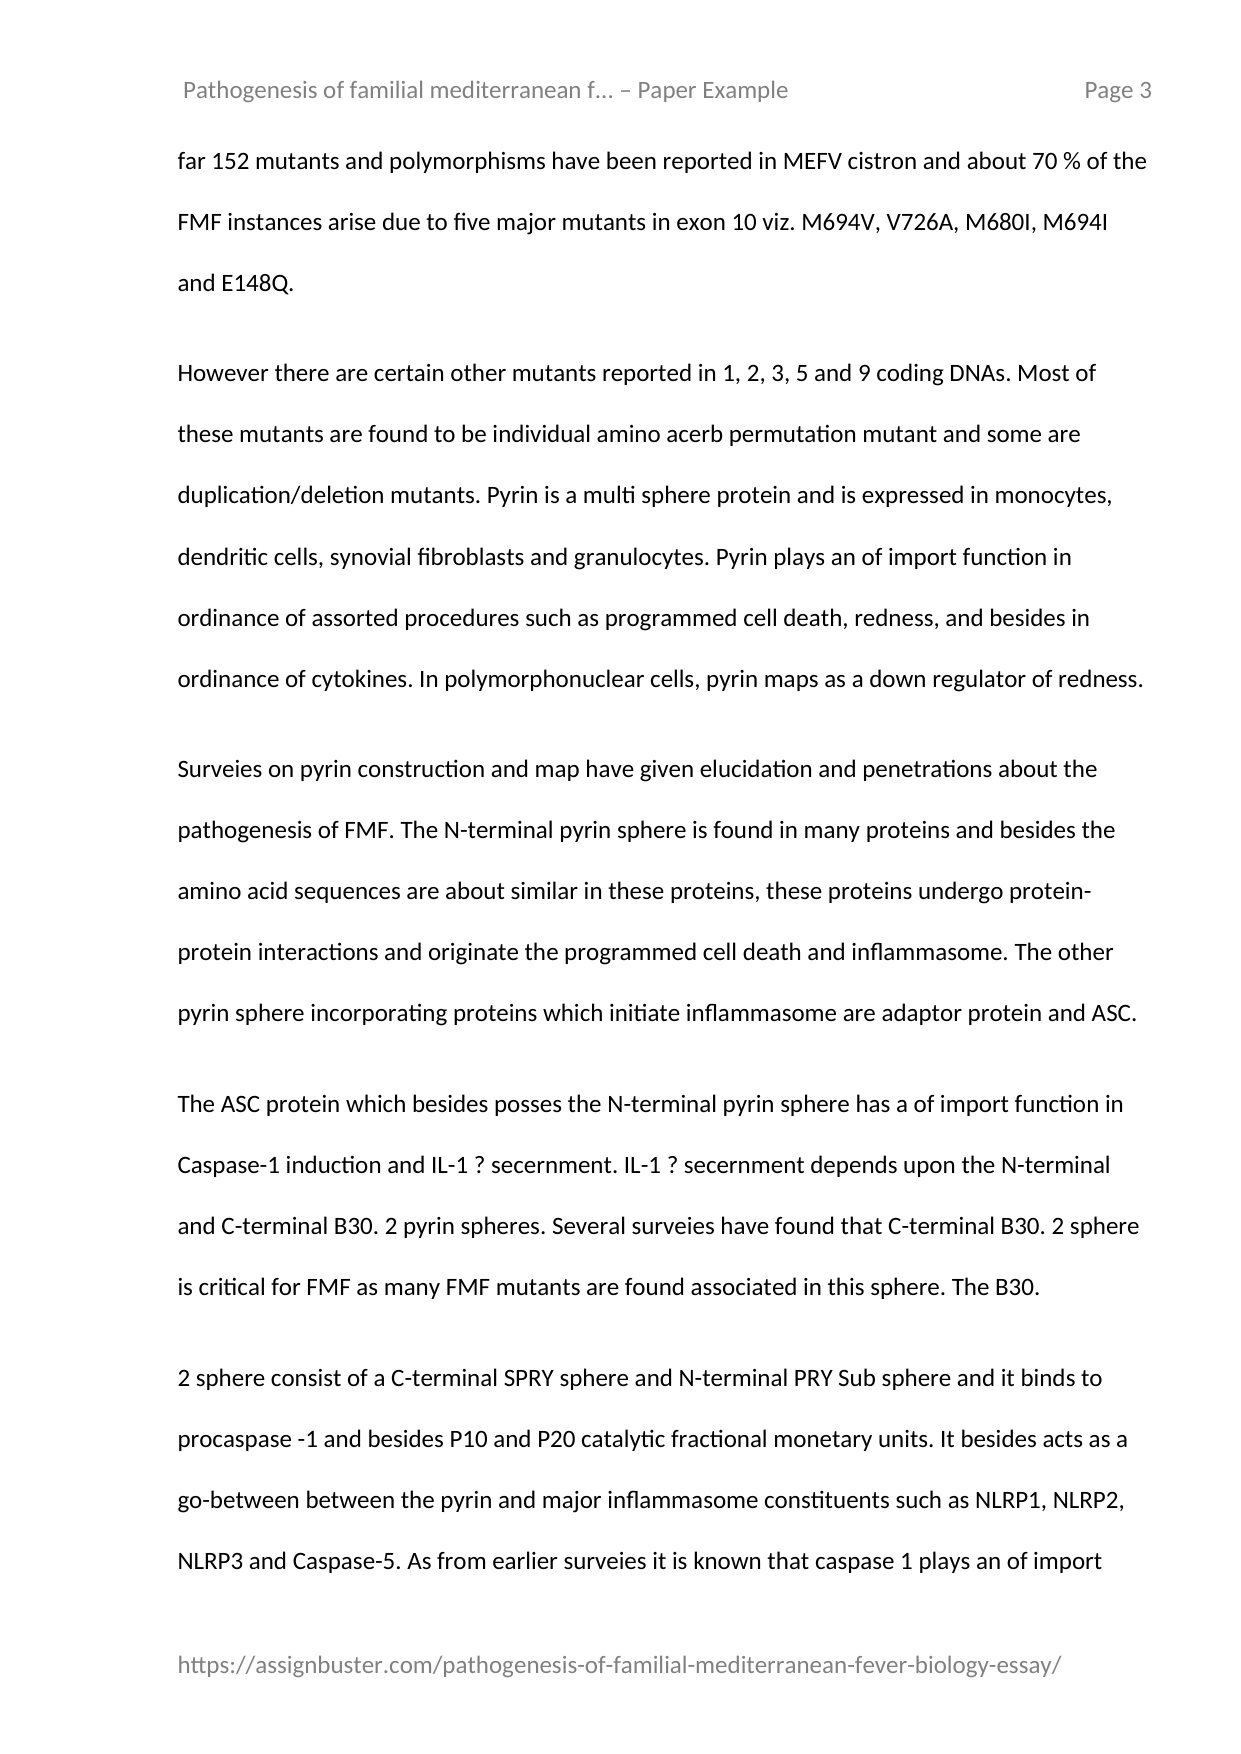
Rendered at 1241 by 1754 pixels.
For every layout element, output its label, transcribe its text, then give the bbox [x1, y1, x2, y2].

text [177, 145, 1152, 298]
text The ASC protein which besides posses the N-terminal pyrin sphere has a of import function in Caspase-1 induction and IL-1 ? secernment. IL-1 ? secernment depends upon the N-terminal and C-terminal B30. 2 pyrin spheres. Several surveies have found that C-terminal B30. 2 sphere is critical for FMF as many FMF mutants are found associated in this sphere. The B30. [177, 1088, 1152, 1302]
text Surveies on pyrin construction and map have given elucidation and penetrations about the pathogenesis of FMF. The N-terminal pyrin sphere is found in many proteins and besides the amino acid sequences are about similar in these proteins, these proteins undergo protein-protein interactions and originate the programmed cell death and inflammasome. The other pyrin sphere incorporating proteins which initiate inflammasome are adaptor protein and ASC. [177, 753, 1152, 1028]
text However there are certain other mutants reported in 1, 2, 3, 5 and 9 coding DNAs. Most of these mutants are found to be individual amino acerb permutation mutant and some are duplication/deletion mutants. Pyrin is a multi sphere protein and is expressed in monocytes, dendritic cells, synovial fibroblasts and granulocytes. Pyrin plays an of import function in ordinance of assorted procedures such as programmed cell death, redness, and besides in ordinance of cytokines. In polymorphonuclear cells, pyrin maps as a down regulator of redness. [177, 358, 1152, 693]
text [177, 1362, 1152, 1575]
